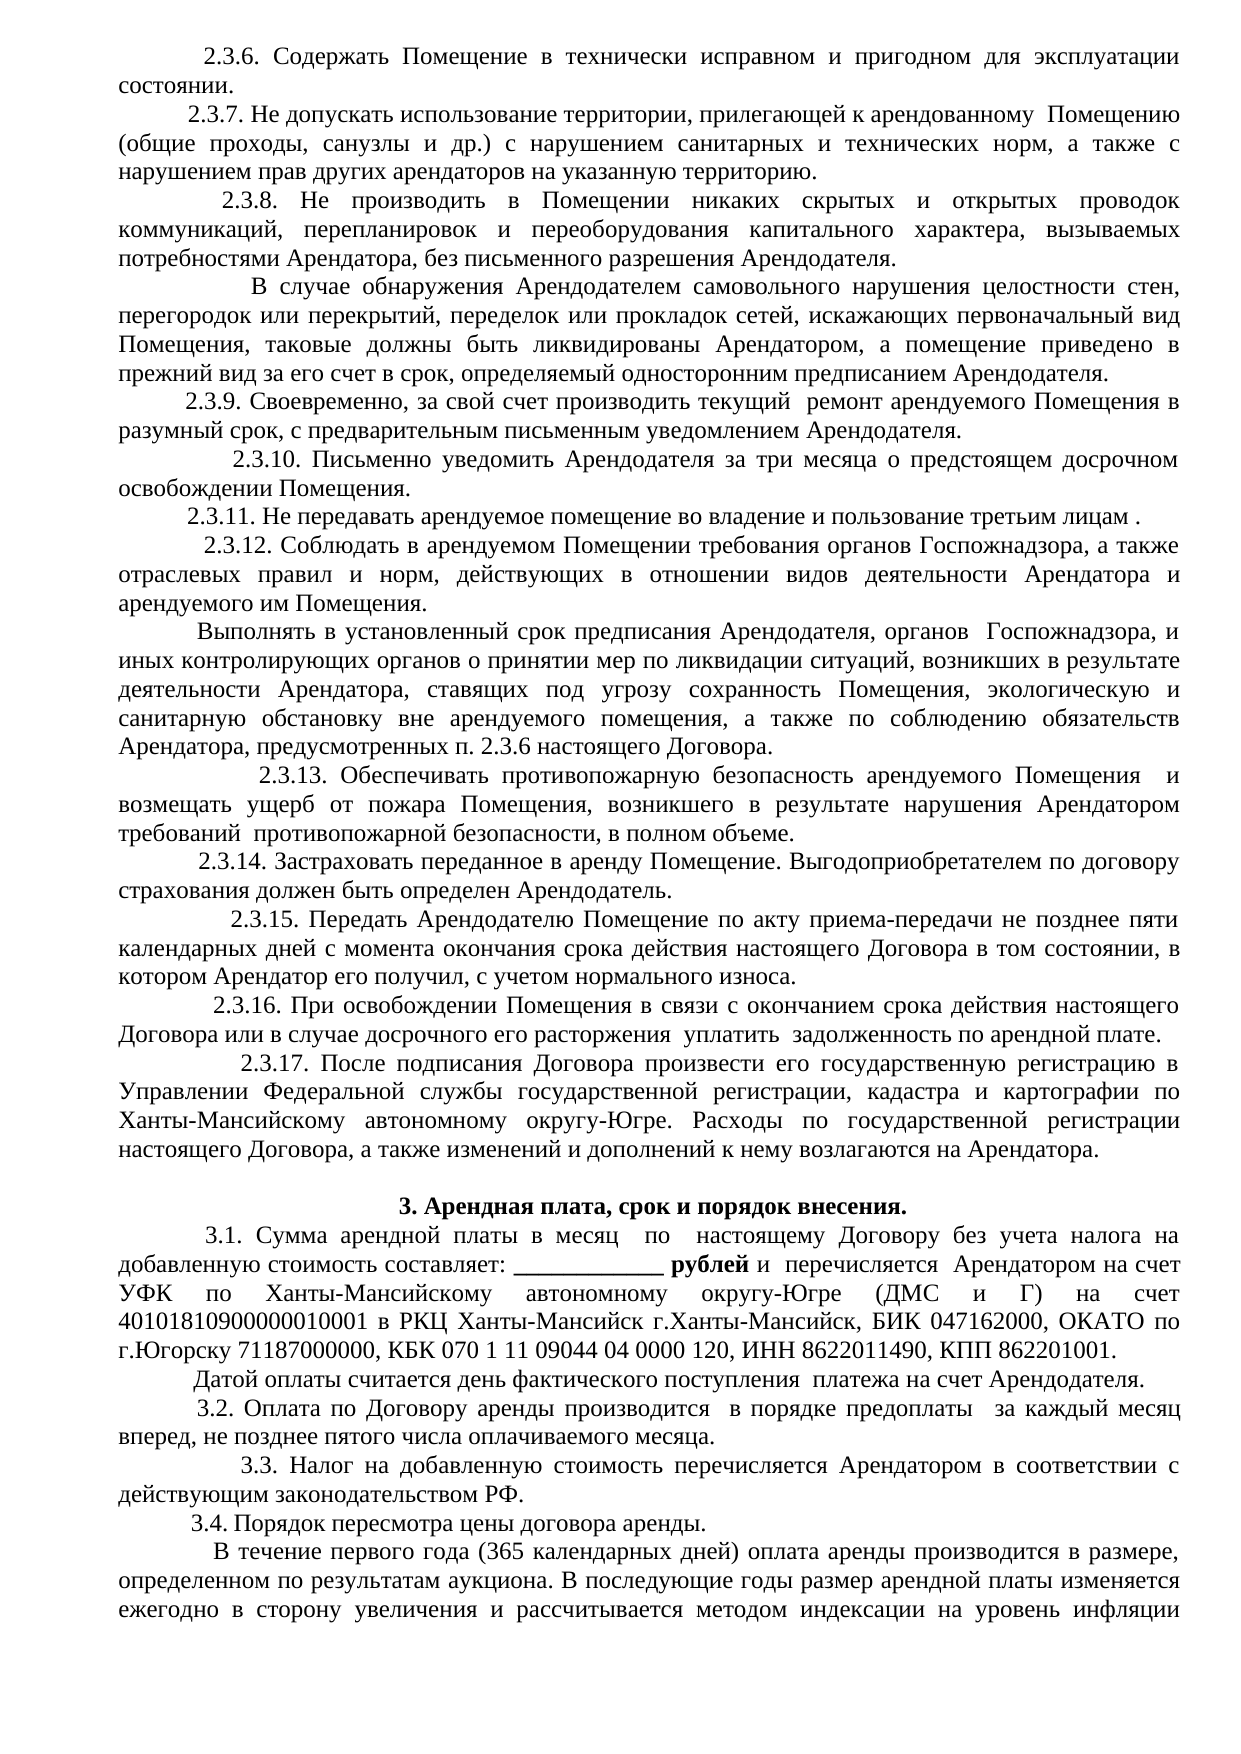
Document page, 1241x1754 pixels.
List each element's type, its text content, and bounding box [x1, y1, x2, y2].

text Выполнять в установленный срок предписания Арендодателя, органов Госпожнадзора, и иных контролирующих органов о принятии мер по ликвидации ситуаций, возникших в результате деятельности Арендатора, ставящих под угрозу сохранность Помещения, экологическую и санитарную обстановку вне арендуемого помещения, а также по соблюдению обязательств Арендатора, предусмотренных п. 2.3.6 настоящего Договора. [118, 616, 1181, 760]
list 3.4. Порядок пересмотра цены договора аренды. [118, 1508, 1181, 1536]
text 3.3. Налог на добавленную стоимость перечисляется Арендатором в соответствии с действующим законодательством РФ. [118, 1450, 1181, 1508]
text 3.2. Оплата по Договору аренды производится в порядке предоплаты за каждый месяц вперед, не позднее пятого числа оплачиваемого месяца. [118, 1393, 1181, 1450]
text В случае обнаружения Арендодателем самовольного нарушения целостности стен, перегородок или перекрытий, переделок или прокладок сетей, искажающих первоначальный вид Помещения, таковые должны быть ликвидированы Арендатором, а помещение приведено в прежний вид за его счет в срок, определяемый односторонним предписанием Арендодателя. [118, 271, 1181, 386]
text 2.3.17. После подписания Договора произвести его государственную регистрацию в Управлении Федеральной службы государственной регистрации, кадастра и картографии по Ханты-Мансийскому автономному округу-Югре. Расходы по государственной регистрации настоящего Договора, а также изменений и дополнений к нему возлагаются на Арендатора. [118, 1048, 1181, 1163]
text 2.3.8. Не производить в Помещении никаких скрытых и открытых проводок коммуникаций, перепланировок и переоборудования капитального характера, вызываемых потребностями Арендатора, без письменного разрешения Арендодателя. [118, 185, 1181, 271]
text 2.3.9. Своевременно, за свой счет производить текущий ремонт арендуемого Помещения в разумный срок, с предварительным письменным уведомлением Арендодателя. [118, 386, 1181, 444]
text 2.3.15. Передать Арендодателю Помещение по акту приема-передачи не позднее пяти календарных дней с момента окончания срока действия настоящего Договора в том состоянии, в котором Арендатор его получил, с учетом нормального износа. [118, 904, 1181, 990]
text 2.3.16. При освобождении Помещения в связи с окончанием срока действия настоящего Договора или в случае досрочного его расторжения уплатить задолженность по арендной плате. [118, 990, 1181, 1048]
text 2.3.13. Обеспечивать противопожарную безопасность арендуемого Помещения и возмещать ущерб от пожара Помещения, возникшего в результате нарушения Арендатором требований противопожарной безопасности, в полном объеме. [118, 760, 1181, 846]
text 2.3.11. Не передавать арендуемое помещение во владение и пользование третьим лицам . [118, 501, 1181, 530]
text Датой оплаты считается день фактического поступления платежа на счет Арендодателя. [118, 1364, 1181, 1393]
text 2.3.10. Письменно уведомить Арендодателя за три месяца о предстоящем досрочном освобождении Помещения. [118, 444, 1181, 501]
text 2.3.12. Соблюдать в арендуемом Помещении требования органов Госпожнадзора, а также отраслевых правил и норм, действующих в отношении видов деятельности Арендатора и арендуемого им Помещения. [118, 530, 1181, 616]
text 3. Арендная плата, срок и порядок внесения. [118, 1191, 1181, 1220]
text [118, 1536, 1181, 1623]
text 3.1. Сумма арендной платы в месяц по настоящему Договору без учета налога на добавленную стоимость составляет: ____________ рублей и перечисляется Арендатором на счет УФК по Ханты-Мансийскому автономному округу-Югре (ДМС и Г) на счет 40101810900000010001 в РКЦ Ханты-Мансийск г.Ханты-Мансийск, БИК 047162000, ОКАТО по г.Югорску 71187000000, КБК 070 1 11 09044 04 0000 120, ИНН 8622011490, КПП 862201001. [118, 1220, 1181, 1364]
text 2.3.7. Не допускать использование территории, прилегающей к арендованному Помещению (общие проходы, санузлы и др.) с нарушением санитарных и технических норм, а также с нарушением прав других арендаторов на указанную территорию. [118, 99, 1181, 185]
text 2.3.14. Застраховать переданное в аренду Помещение. Выгодоприобретателем по договору страхования должен быть определен Арендодатель. [118, 846, 1181, 904]
text 2.3.6. Содержать Помещение в технически исправном и пригодном для эксплуатации состоянии. [118, 41, 1181, 99]
